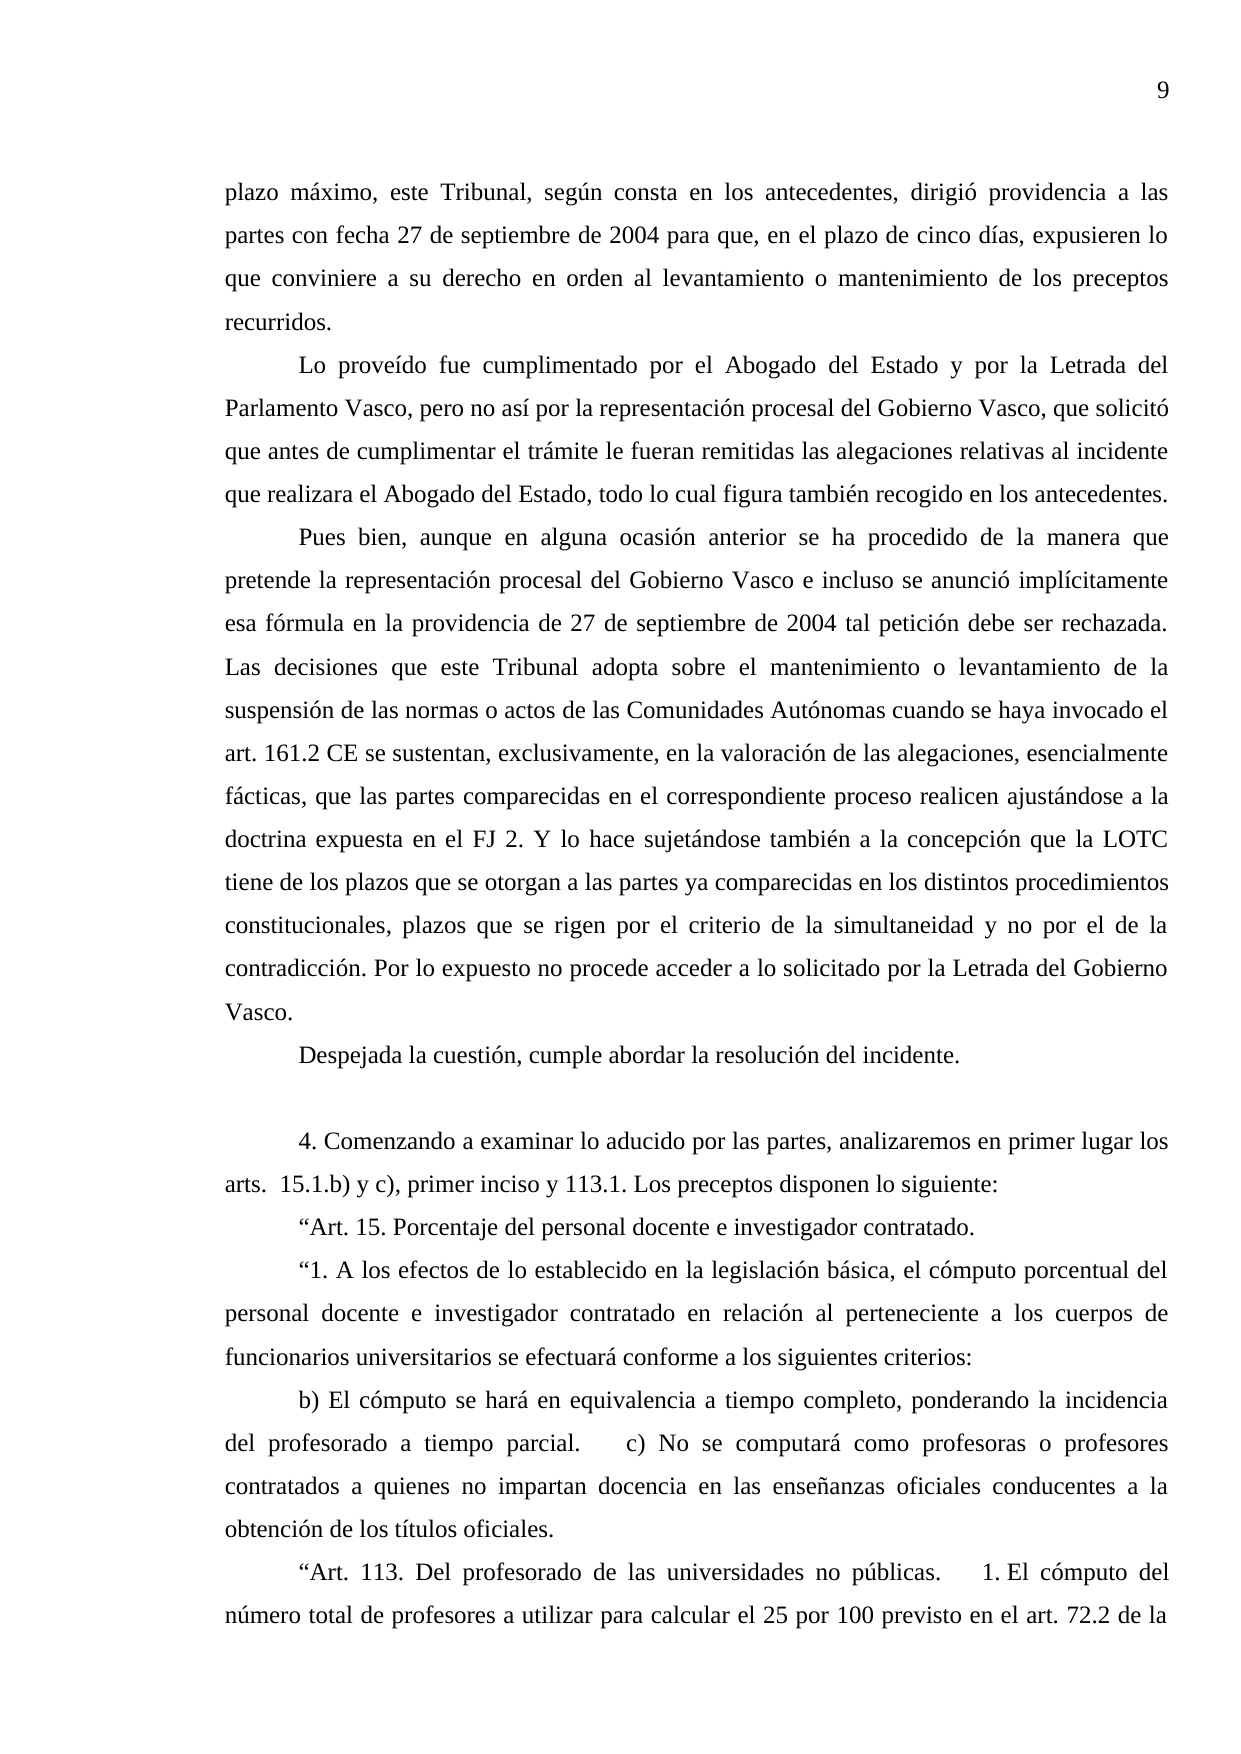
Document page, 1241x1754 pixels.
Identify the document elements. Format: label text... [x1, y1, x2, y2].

text “1. A los efectos de lo establecido en la legislación básica, el cómputo porcentual del personal docente e investigador contratado en relación al perteneciente a los cuerpos de funcionarios universitarios se efectuará conforme a los siguientes criterios: [224, 1255, 1169, 1370]
text Despejada la cuestión, cumple abordar la resolución del incidente. [224, 1040, 1169, 1068]
text Pues bien, aunque en alguna ocasión anterior se ha procedido de la manera que pretende la representación procesal del Gobierno Vasco e incluso se anunció implícitamente esa fórmula en la providencia de 27 de septiembre de 2004 tal petición debe ser rechazada. Las decisiones que este Tribunal adopta sobre el mantenimiento o levantamiento de la suspensión de las normas o actos de las Comunidades Autónomas cuando se haya invocado el art. 161.2 CE se sustentan, exclusivamente, en la valoración de las alegaciones, esencialmente fácticas, que las partes comparecidas en el correspondiente proceso realicen ajustándose a la doctrina expuesta en el FJ 2. Y lo hace sujetándose también a la concepción que la LOTC tiene de los plazos que se otorgan a las partes ya comparecidas en los distintos procedimientos constitucionales, plazos que se rigen por el criterio de la simultaneidad y no por el de la contradicción. Por lo expuesto no procede acceder a lo solicitado por la Letrada del Gobierno Vasco. [224, 522, 1169, 1025]
text 4. Comenzando a examinar lo aducido por las partes, analizaremos en primer lugar los arts. 15.1.b) y c), primer inciso y 113.1. Los preceptos disponen lo siguiente: [224, 1126, 1169, 1198]
text b) El cómputo se hará en equivalencia a tiempo completo, ponderando la incidencia del profesorado a tiempo parcial. c) No se computará como profesoras o profesores contratados a quienes no impartan docencia en las enseñanzas oficiales conducentes a la obtención de los títulos oficiales. [224, 1385, 1169, 1543]
text Lo proveído fue cumplimentado por el Abogado del Estado y por la Letrada del Parlamento Vasco, pero no así por la representación procesal del Gobierno Vasco, que solicitó que antes de cumplimentar el trámite le fueran remitidas las alegaciones relativas al incidente que realizara el Abogado del Estado, todo lo cual figura también recogido en los antecedentes. [224, 350, 1169, 508]
text “Art. 15. Porcentaje del personal docente e investigador contratado. [224, 1212, 1169, 1241]
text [224, 177, 1169, 335]
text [224, 1557, 1169, 1629]
